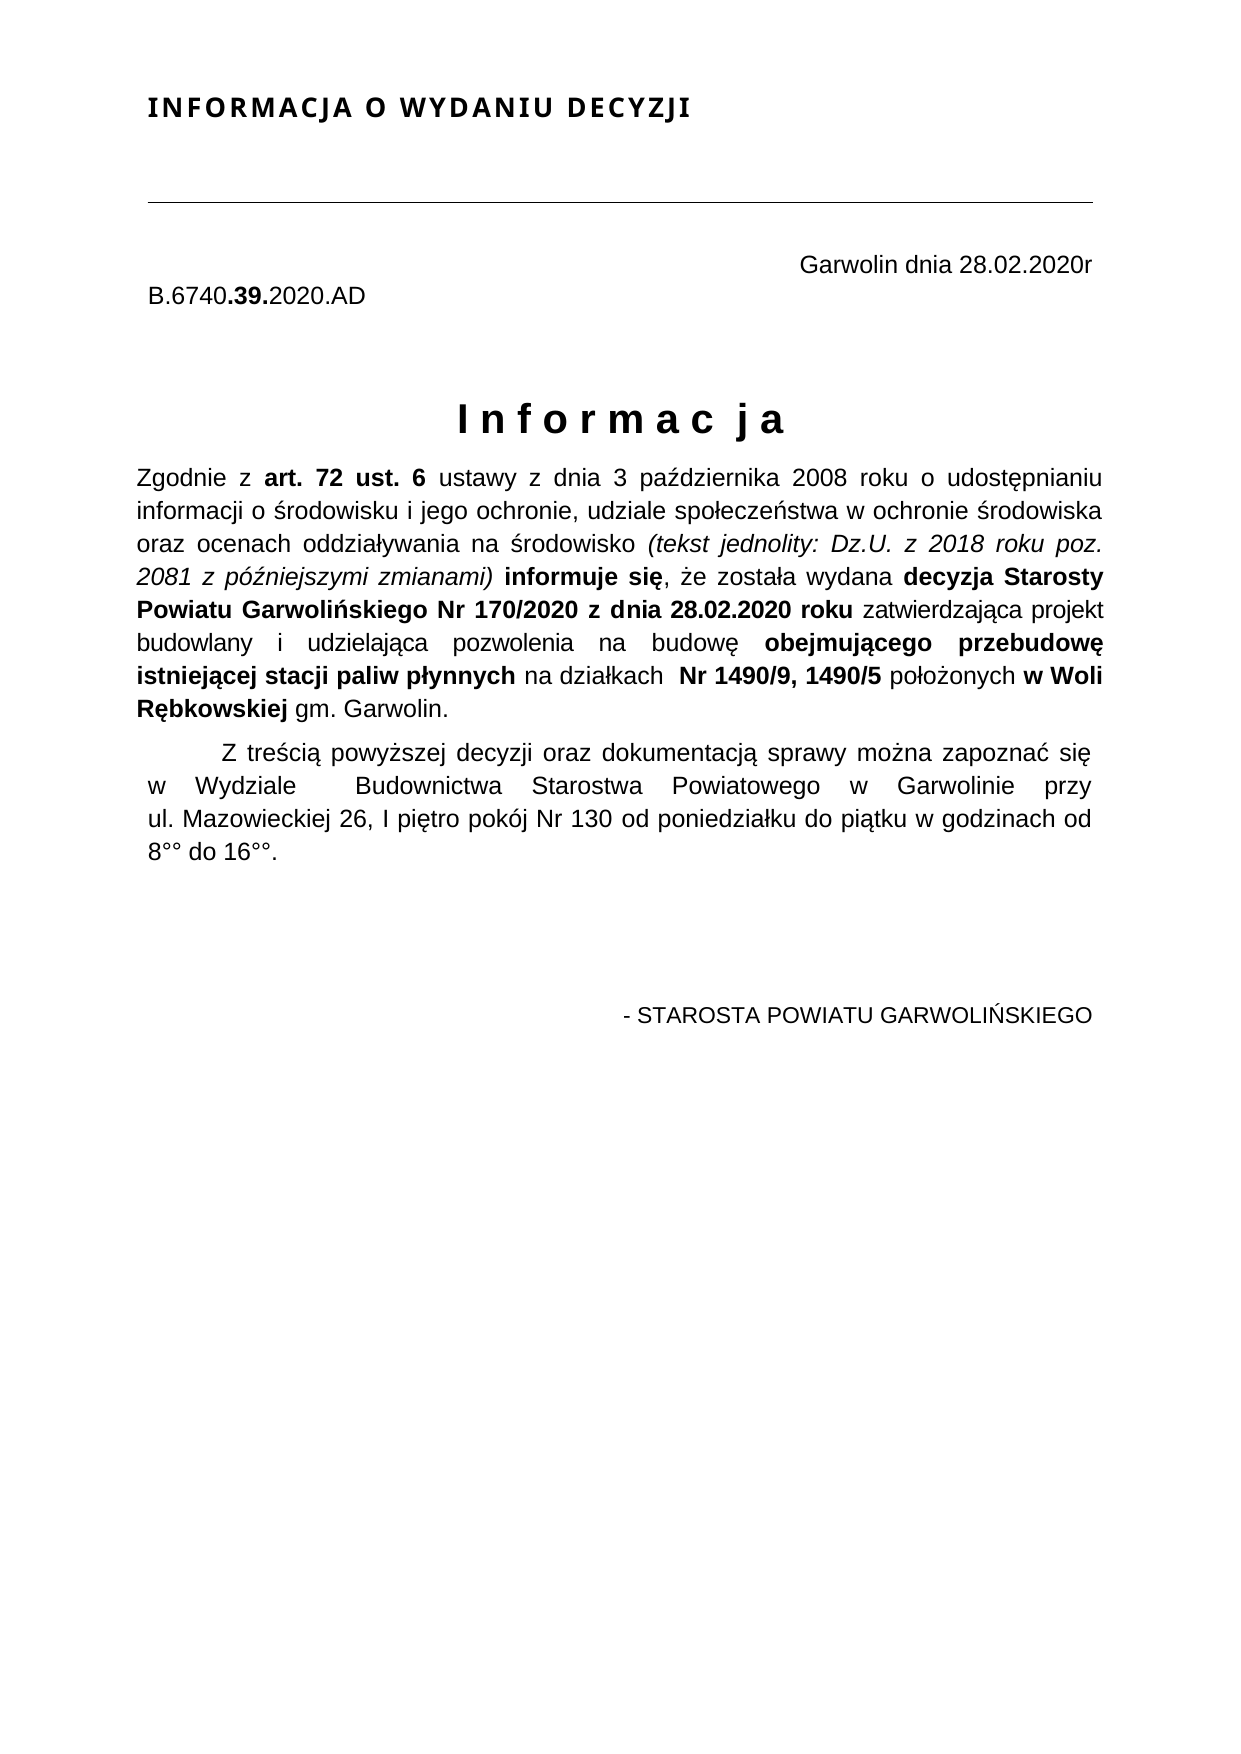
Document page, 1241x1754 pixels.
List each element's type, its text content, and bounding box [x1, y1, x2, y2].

subtitle B.6740.39.2020.AD [148, 281, 1093, 309]
text Informacja o wydaniu decyzji [148, 89, 1093, 126]
text - STAROSTA POWIATU GARWOLIŃSKIEGO [148, 1002, 1093, 1029]
text Zgodnie z art. 72 ust. 6 ustawy z dnia 3 października 2008 roku o udostępnianiu informacji o środowisku i jego ochronie, udziale społeczeństwa w ochronie środowiska oraz ocenach oddziaływania na środowisko (tekst jednolity: Dz.U. z 2018 roku poz. 2081 z późniejszymi zmianami) informuje się, że została wydana decyzja Starosty Powiatu Garwolińskiego Nr 170/2020 z dnia 28.02.2020 roku zatwierdzająca projekt budowlany i udzielająca pozwolenia na budowę obejmującego przebudowę istniejącej stacji paliw płynnych na działkach Nr 1490/9, 1490/5 położonych w Woli Rębkowskiej gm. Garwolin. [136, 463, 1104, 723]
text Z treścią powyższej decyzji oraz dokumentacją sprawy można zapoznać się w Wydziale Budownictwa Starostwa Powiatowego w Garwolinie przy ul. Mazowieckiej 26, I piętro pokój Nr 130 od poniedziałku do piątku w godzinach od 8°° do 16°°. [148, 738, 1093, 866]
text I n f o r m a c j a [148, 394, 1093, 442]
text Garwolin dnia 28.02.2020r [148, 247, 1093, 278]
